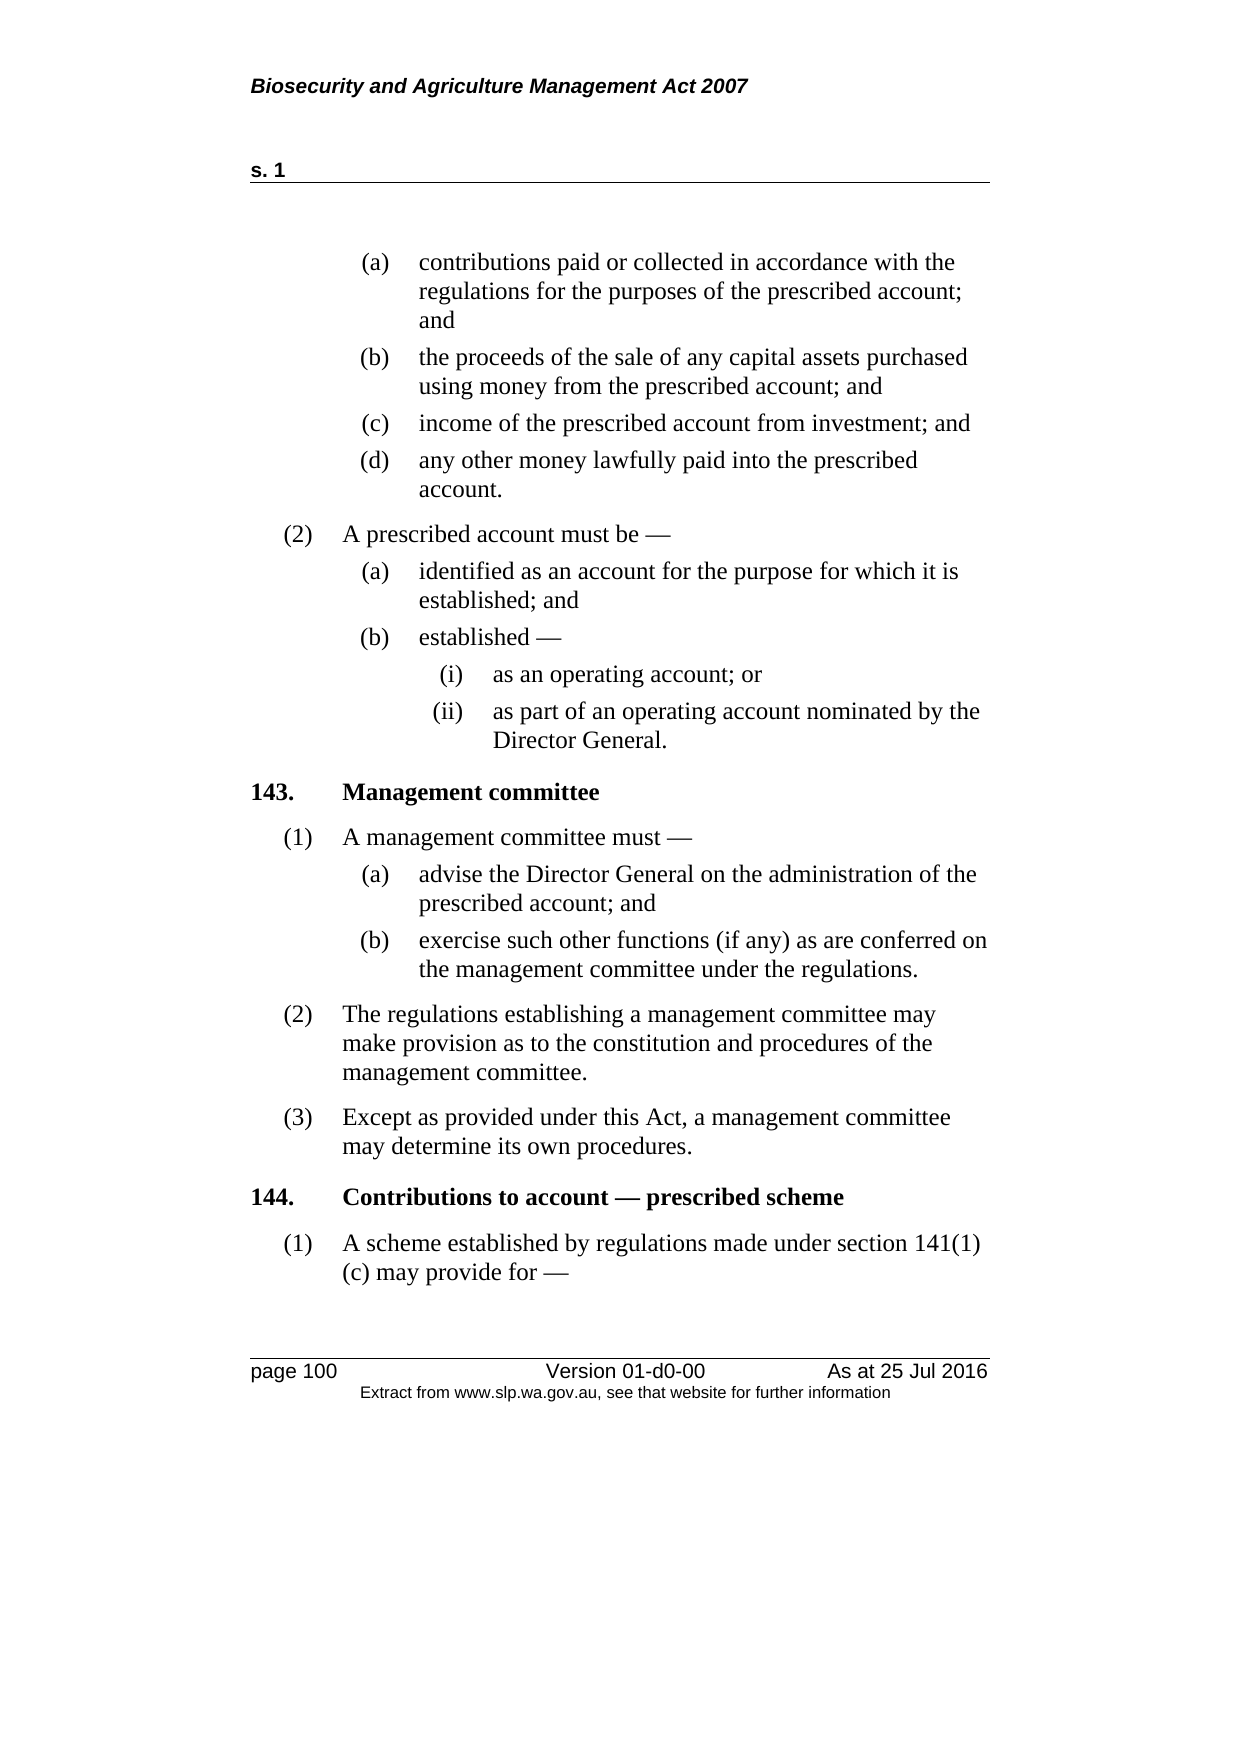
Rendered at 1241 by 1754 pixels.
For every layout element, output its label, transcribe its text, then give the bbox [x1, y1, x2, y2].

text (3) Except as provided under this Act, a management committee may determine its own procedures. [250, 1102, 990, 1159]
text (2) The regulations establishing a management committee may make provision as to the constitution and procedures of the management committee. [250, 999, 990, 1085]
text (1) A management committee must — [250, 822, 990, 851]
text (b) exercise such other functions (if any) as are conferred on the management committee under the regulations. [250, 925, 990, 982]
text (1) A scheme established by regulations made under section 141(1)(c) may provide for — [250, 1228, 990, 1285]
text (2) A prescribed account must be — [250, 519, 990, 548]
text (a) contributions paid or collected in accordance with the regulations for the purposes of the prescribed account; and [250, 247, 990, 334]
text (a) advise the Director General on the administration of the prescribed account; and [250, 859, 990, 917]
text (a) identified as an account for the purpose for which it is established; and [250, 556, 990, 614]
subtitle 143. Management committee [250, 777, 990, 805]
text (i) as an operating account; or [250, 659, 990, 688]
text (c) income of the prescribed account from investment; and [250, 408, 990, 437]
subtitle 144. Contributions to account — prescribed scheme [250, 1182, 990, 1211]
text (ii) as part of an operating account nominated by the Director General. [250, 696, 990, 754]
text (b) the proceeds of the sale of any capital assets purchased using money from the prescribed account; and [250, 342, 990, 399]
text (d) any other money lawfully paid into the prescribed account. [250, 445, 990, 502]
text (b) established — [250, 622, 990, 651]
